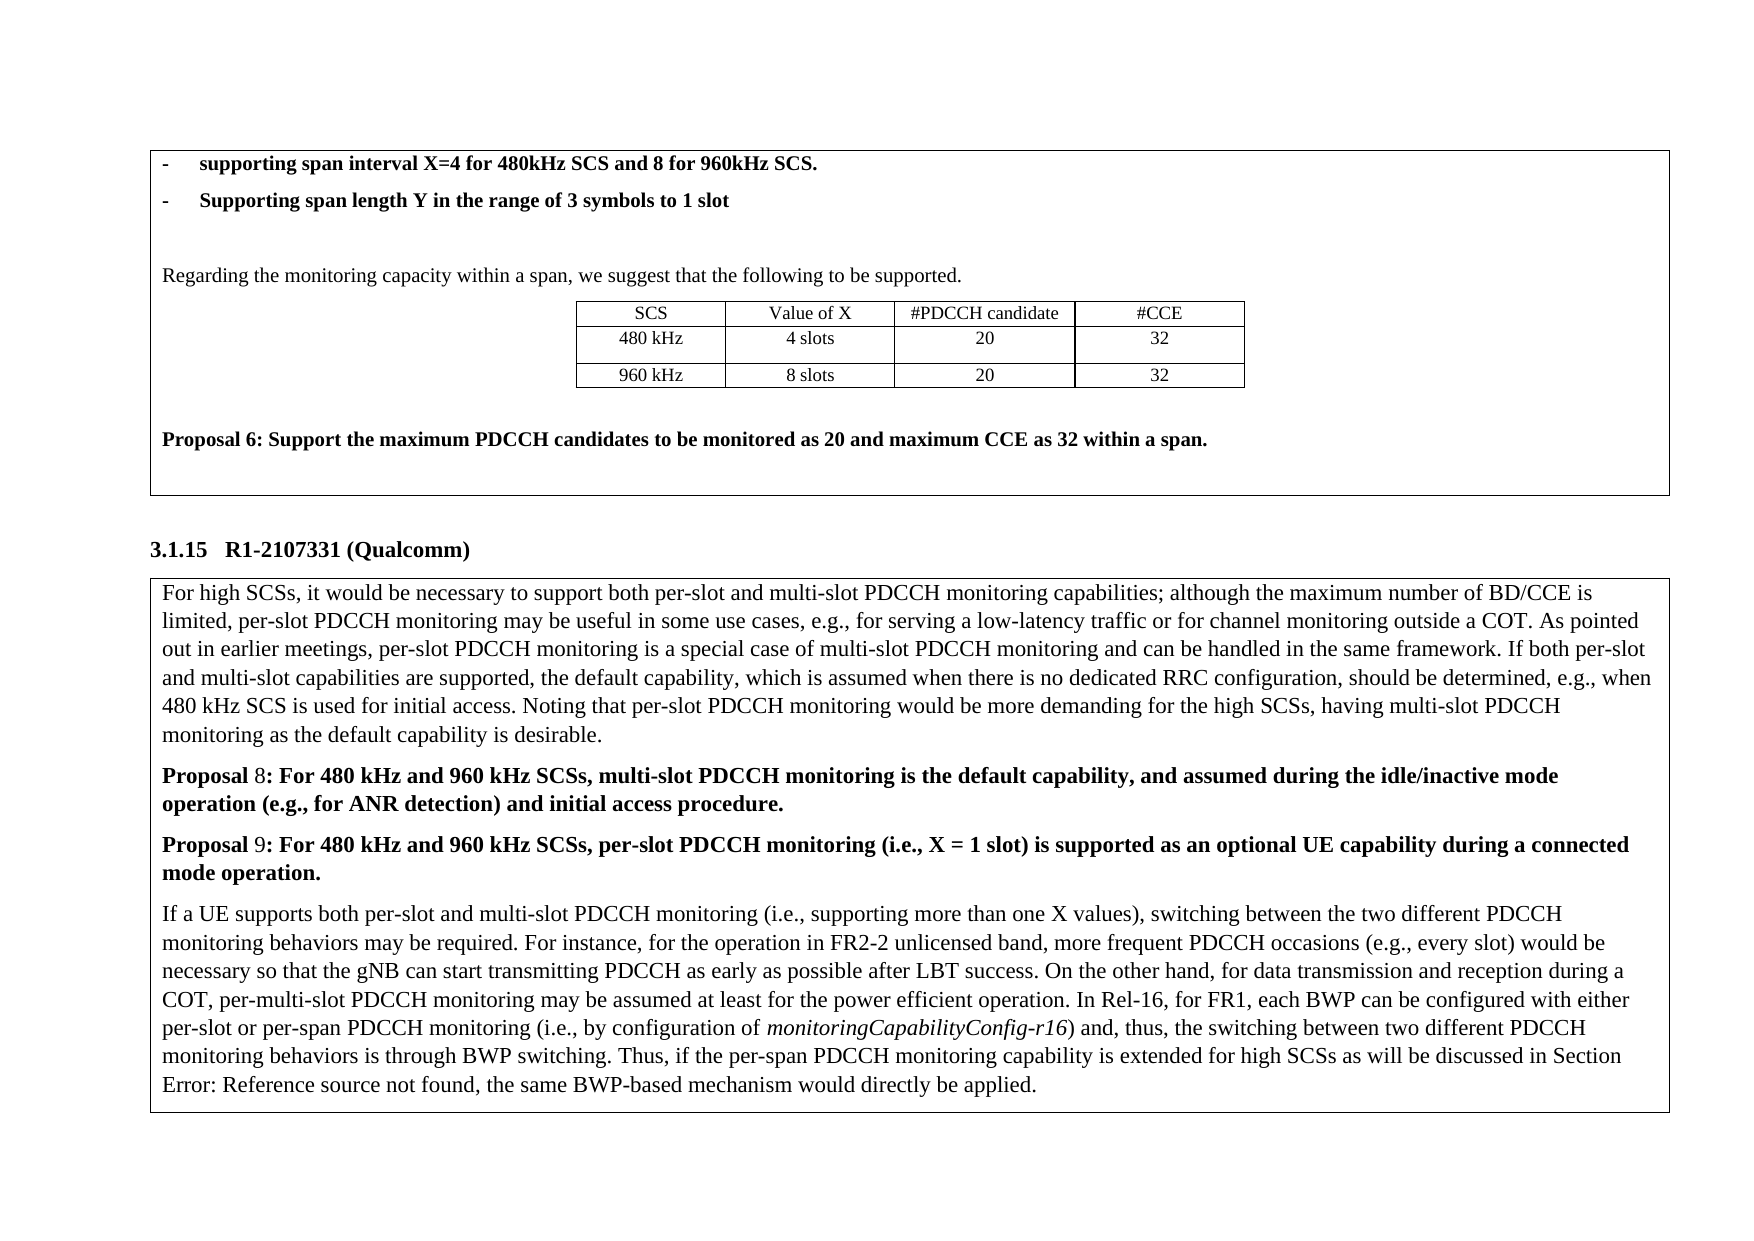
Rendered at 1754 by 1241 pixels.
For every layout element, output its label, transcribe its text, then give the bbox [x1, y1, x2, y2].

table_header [151, 579, 1669, 1112]
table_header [151, 151, 1669, 494]
subtitle R1-2107331 (Qualcomm) [150, 537, 1604, 563]
